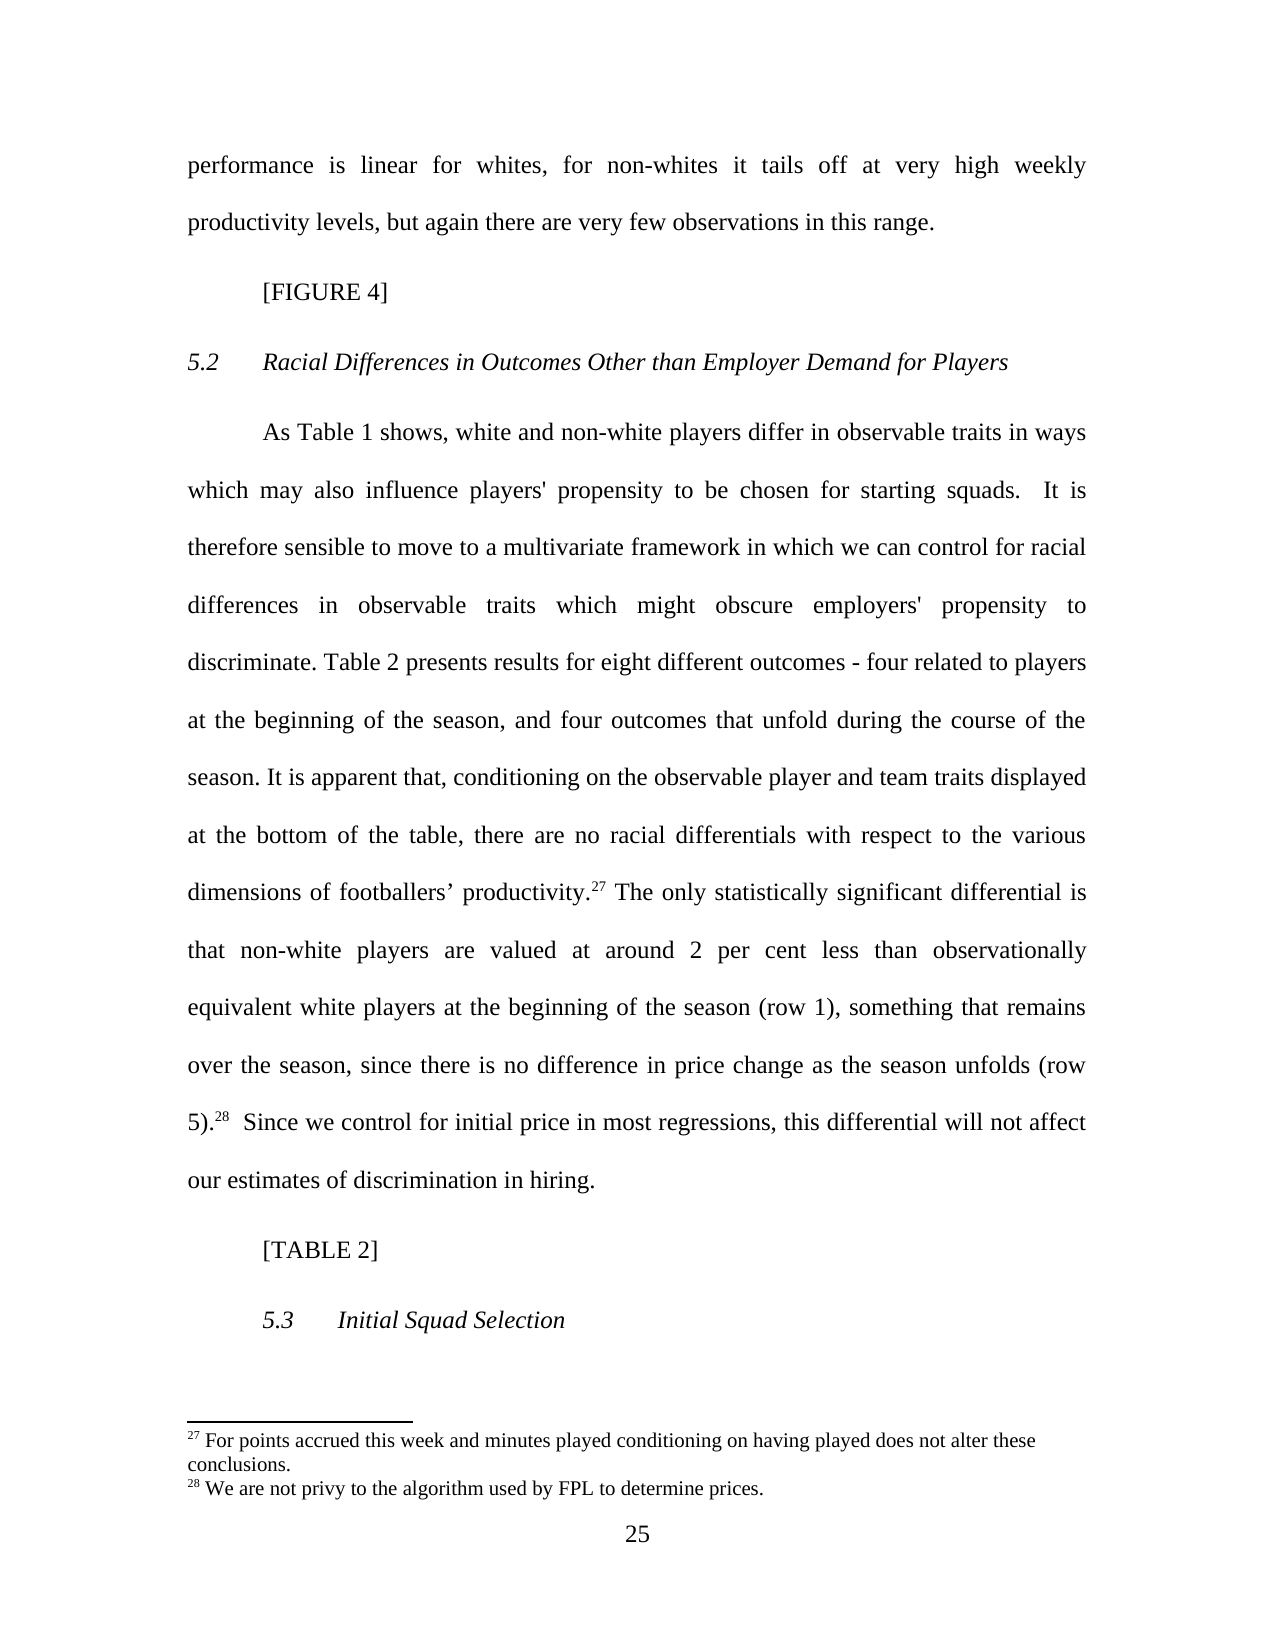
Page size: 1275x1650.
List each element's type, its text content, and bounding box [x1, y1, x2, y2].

text [TABLE 2] [187, 1235, 1087, 1264]
text 5.3 Initial Squad Selection [187, 1305, 1087, 1334]
text [FIGURE 4] [187, 277, 1087, 306]
text As Table 1 shows, white and non-white players differ in observable traits in ways which may also influence players' propensity to be chosen for starting squads. It is therefore sensible to move to a multivariate framework in which we can control for racial differences in observable traits which might obscure employers' propensity to discriminate. Table 2 presents results for eight different outcomes - four related to players at the beginning of the season, and four outcomes that unfold during the course of the season. It is apparent that, conditioning on the observable player and team traits displayed at the bottom of the table, there are no racial differentials with respect to the various dimensions of footballers’ productivity. The only statistically significant differential is that non-white players are valued at around 2 per cent less than observationally equivalent white players at the beginning of the season (row 1), something that remains over the season, since there is no difference in price change as the season unfolds (row 5). Since we control for initial price in most regressions, this differential will not affect our estimates of discrimination in hiring. [187, 417, 1087, 1194]
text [187, 150, 1087, 236]
text 5.2 Racial Differences in Outcomes Other than Employer Demand for Players [187, 347, 1087, 376]
